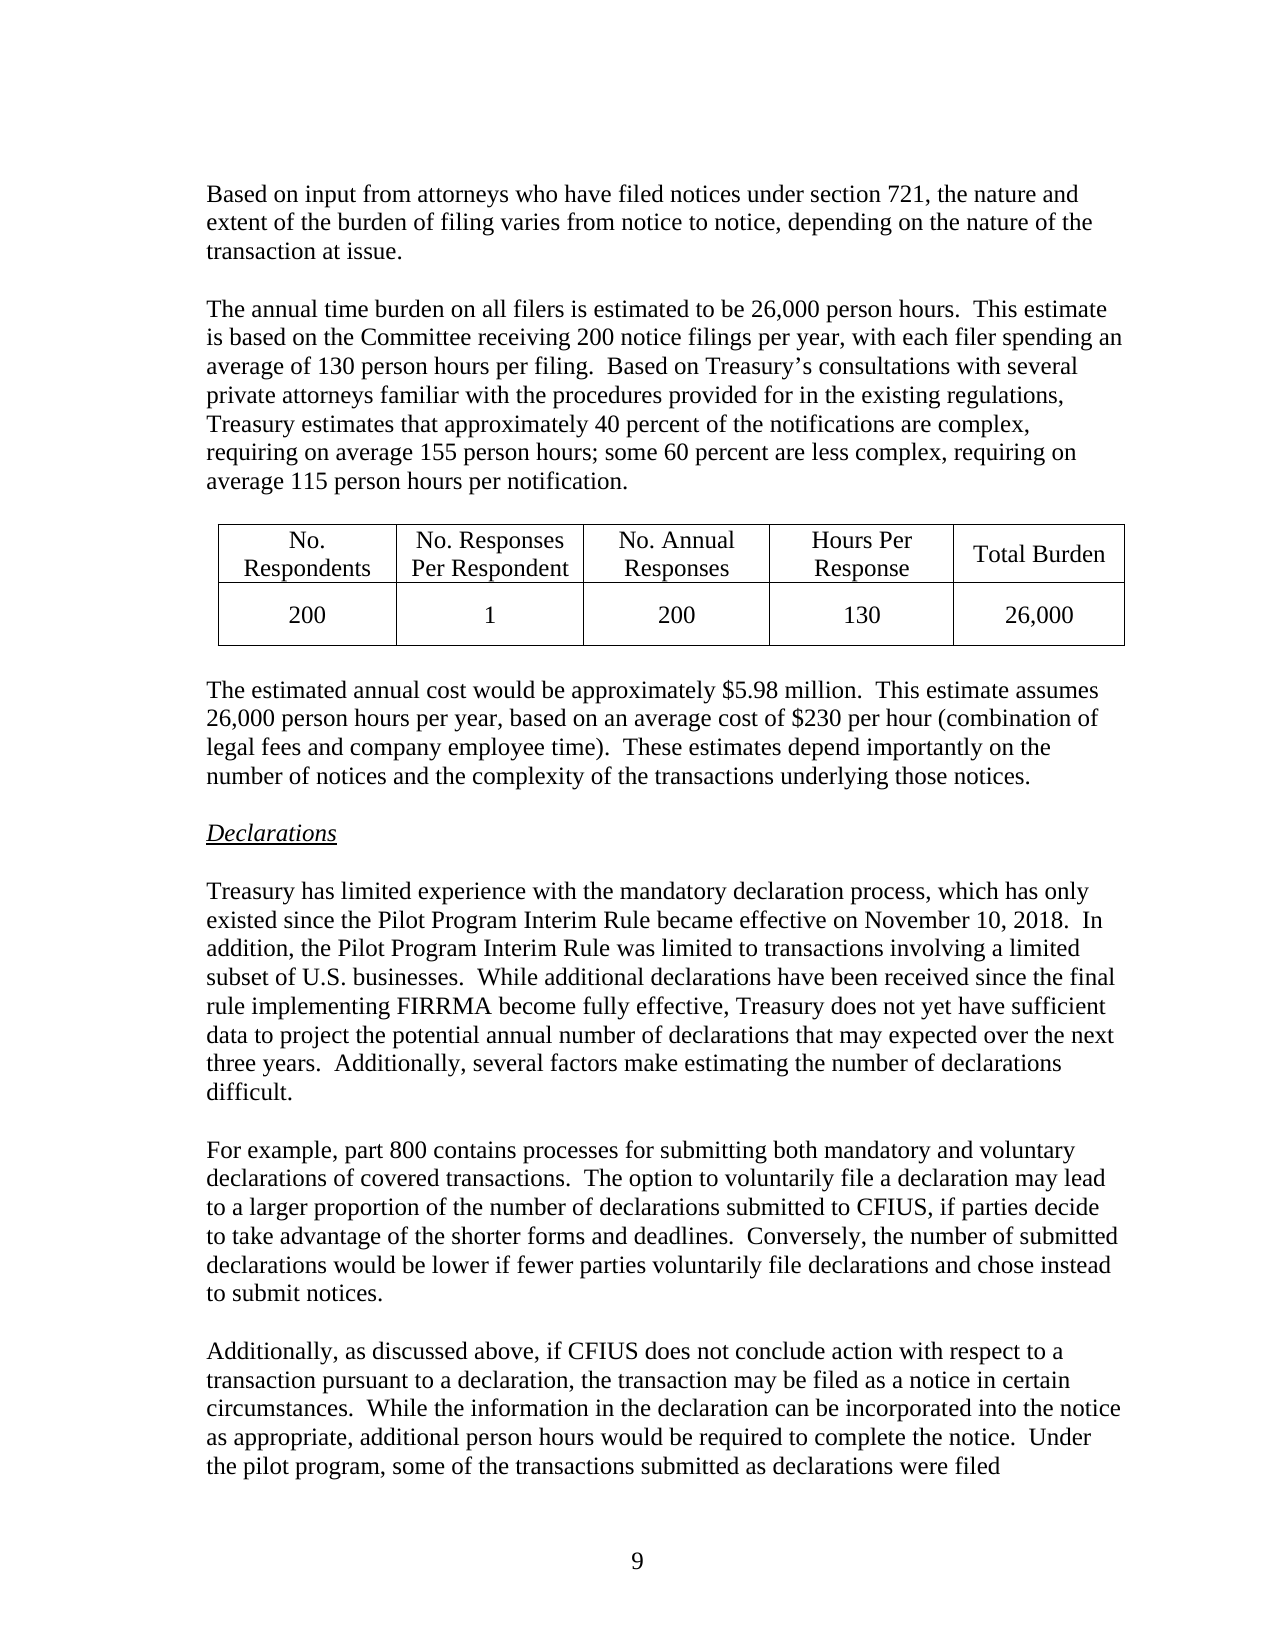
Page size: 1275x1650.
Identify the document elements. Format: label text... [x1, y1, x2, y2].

table_cell 200 [584, 583, 769, 645]
table_cell 26,000 [954, 583, 1124, 645]
table_cell 1 [397, 583, 583, 645]
table_header No. Responses Per Respondent [397, 525, 583, 582]
text Based on input from attorneys who have filed notices under section 721, the nature and extent of the burden of filing varies from notice to notice, depending on the nature of the transaction at issue. [150, 179, 1125, 265]
text The estimated annual cost would be approximately $5.98 million. This estimate assumes 26,000 person hours per year, based on an average cost of $230 per hour (combination of legal fees and company employee time). These estimates depend importantly on the number of notices and the complexity of the transactions underlying those notices. [150, 675, 1125, 790]
table_header Hours Per Response [770, 525, 953, 582]
table_cell 130 [770, 583, 953, 645]
text Treasury has limited experience with the mandatory declaration process, which has only existed since the Pilot Program Interim Rule became effective on November 10, 2018. In addition, the Pilot Program Interim Rule was limited to transactions involving a limited subset of U.S. businesses. While additional declarations have been received since the final rule implementing FIRRMA become fully effective, Treasury does not yet have sufficient data to project the potential annual number of declarations that may expected over the next three years. Additionally, several factors make estimating the number of declarations difficult. [150, 876, 1125, 1106]
table_header Total Burden [954, 525, 1124, 582]
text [150, 1336, 1125, 1480]
text The annual time burden on all filers is estimated to be 26,000 person hours. This estimate is based on the Committee receiving 200 notice filings per year, with each filer spending an average of 130 person hours per filing. Based on Treasury’s consultations with several private attorneys familiar with the procedures provided for in the existing regulations, Treasury estimates that approximately 40 percent of the notifications are complex, requiring on average 155 person hours; some 60 percent are less complex, requiring on average 115 person hours per notification. [150, 294, 1125, 495]
table_header No. Annual Responses [584, 525, 769, 582]
table_cell 200 [219, 583, 396, 645]
text For example, part 800 contains processes for submitting both mandatory and voluntary declarations of covered transactions. The option to voluntarily file a declaration may lead to a larger proportion of the number of declarations submitted to CFIUS, if parties decide to take advantage of the shorter forms and deadlines. Conversely, the number of submitted declarations would be lower if fewer parties voluntarily file declarations and chose instead to submit notices. [150, 1135, 1125, 1307]
text Declarations [150, 818, 1125, 847]
table_header No. Respondents [219, 525, 396, 582]
